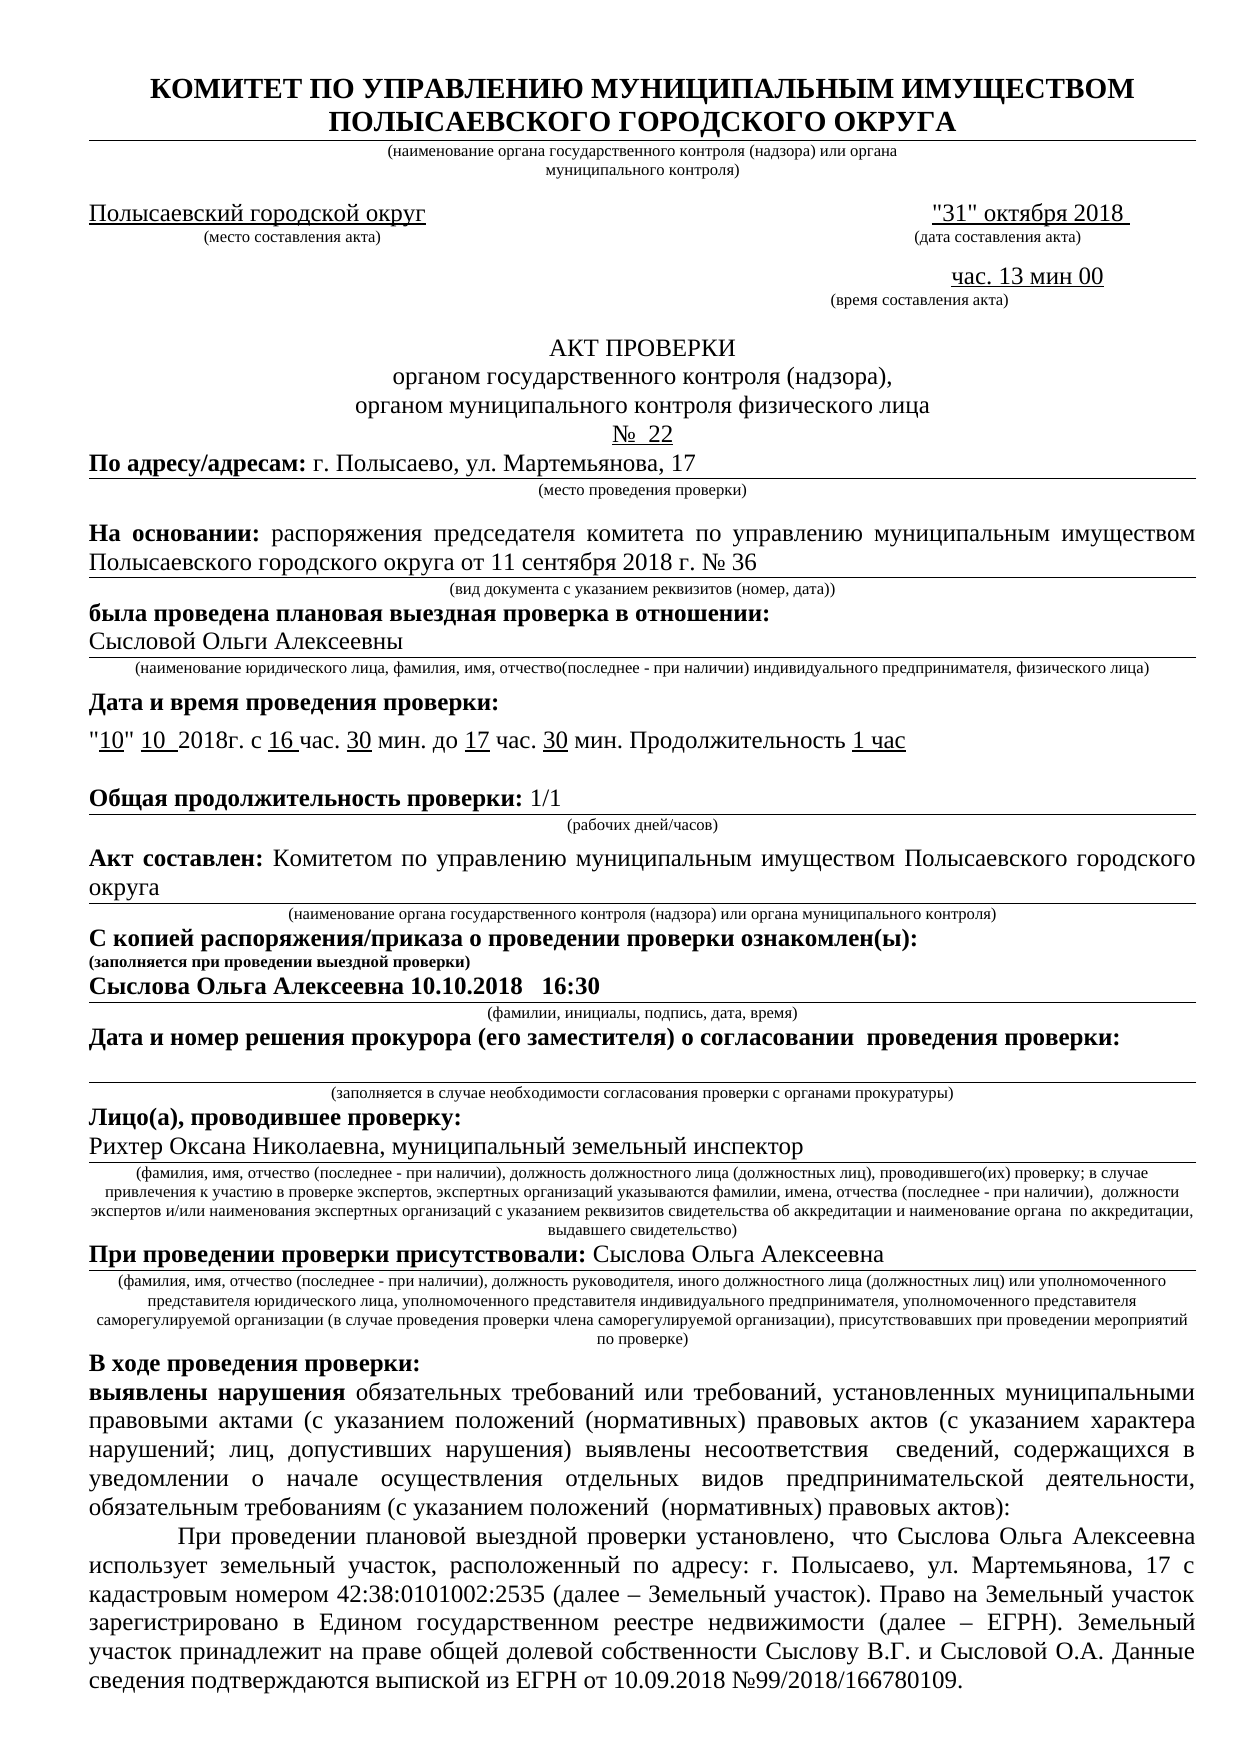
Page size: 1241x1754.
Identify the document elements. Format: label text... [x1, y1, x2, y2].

text Дата и номер решения прокурора (его заместителя) о согласовании проведения проверки: [89, 1022, 1196, 1051]
text Сыслова Ольга Алексеевна 10.10.2018 16:30 [89, 971, 1196, 1002]
text Рихтер Оксана Николаевна, муниципальный земельный инспектор [89, 1131, 1196, 1162]
text (фамилия, имя, отчество (последнее - при наличии), должность руководителя, иного должностного лица (должностных лиц) или уполномоченного представителя юридического лица, уполномоченного представителя индивидуального предпринимателя, уполномоченного представителя саморегулируемой организации (в случае проведения проверки члена саморегулируемой организации), присутствовавших при проведении мероприятий по проверке) [89, 1271, 1196, 1348]
text (заполняется в случае необходимости согласования проверки с органами прокуратуры) [89, 1083, 1196, 1102]
text (фамилия, имя, отчество (последнее - при наличии), должность должностного лица (должностных лиц), проводившего(их) проверку; в случае привлечения к участию в проверке экспертов, экспертных организаций указываются фамилии, имена, отчества (последнее - при наличии), должности экспертов и/или наименования экспертных организаций с указанием реквизитов свидетельства об аккредитации и наименование органа по аккредитации, выдавшего свидетельство) [89, 1163, 1196, 1239]
text была проведена плановая выездная проверка в отношении: [89, 598, 1196, 626]
text Полысаевский городской округ "31" октября 2018 [89, 198, 1196, 227]
text АКТ ПРОВЕРКИ [89, 333, 1196, 361]
text Сысловой Ольги Алексеевны [89, 626, 1196, 657]
text (заполняется при проведении выездной проверки) [89, 952, 1196, 971]
text При проведении плановой выездной проверки установлено, что Сыслова Ольга Алексеевна использует земельный участок, расположенный по адресу: г. Полысаево, ул. Мартемьянова, 17 с кадастровым номером 42:38:0101002:2535 (далее – Земельный участок). Право на Земельный участок зарегистрировано в Едином государственном реестре недвижимости (далее – ЕГРН). Земельный участок принадлежит на праве общей долевой собственности Сыслову В.Г. и Сысловой О.А. Данные сведения подтверждаются выпиской из ЕГРН от 10.09.2018 №99/2018/166780109. [89, 1521, 1196, 1694]
text "10" 10 2018г. с 16 час. 30 мин. до 17 час. 30 мин. Продолжительность 1 час [89, 725, 1196, 754]
text КОМИТЕТ ПО УПРАВЛЕНИЮ МУНИЦИПАЛЬНЫМ ИМУЩЕСТВОМ [89, 71, 1196, 104]
text (наименование юридического лица, фамилия, имя, отчество(последнее - при наличии) индивидуального предпринимателя, физического лица) [89, 658, 1196, 677]
text (место проведения проверки) [89, 479, 1196, 499]
text № 22 [89, 419, 1196, 448]
text С копией распоряжения/приказа о проведении проверки ознакомлен(ы): [89, 923, 1196, 952]
text (фамилии, инициалы, подпись, дата, время) [89, 1003, 1196, 1022]
text (время составления акта) [89, 289, 1196, 309]
text По адресу/адресам: г. Полысаево, ул. Мартемьянова, 17 [89, 448, 1196, 478]
text час. 13 мин 00 [89, 261, 1196, 289]
text ПОЛЫСАЕВСКОГО ГОРОДСКОГО ОКРУГА [89, 104, 1196, 140]
text При проведении проверки присутствовали: Сыслова Ольга Алексеевна [89, 1239, 1196, 1270]
text выявлены нарушения обязательных требований или требований, установленных муниципальными правовыми актами (с указанием положений (нормативных) правовых актов (с указанием характера нарушений; лиц, допустивших нарушения) выявлены несоответствия сведений, содержащихся в уведомлении о начале осуществления отдельных видов предпринимательской деятельности, обязательным требованиям (с указанием положений (нормативных) правовых актов): [89, 1377, 1196, 1521]
text (место составления акта) (дата составления акта) [89, 227, 1196, 246]
text (наименование органа государственного контроля (надзора) или органа муниципального контроля) [89, 904, 1196, 923]
text Лицо(а), проводившее проверку: [89, 1102, 1196, 1131]
text Акт составлен: Комитетом по управлению муниципальным имуществом Полысаевского городского округа [89, 843, 1196, 903]
text органом государственного контроля (надзора), [89, 361, 1196, 390]
text Дата и время проведения проверки: [89, 687, 1196, 716]
text органом муниципального контроля физического лица [89, 390, 1196, 419]
text На основании: распоряжения председателя комитета по управлению муниципальным имуществом Полысаевского городского округа от 11 сентября 2018 г. № 36 [89, 518, 1196, 577]
text В ходе проведения проверки: [89, 1348, 1196, 1377]
text (наименование органа государственного контроля (надзора) или органа [89, 141, 1196, 160]
text Общая продолжительность проверки: 1/1 [89, 783, 1196, 814]
text (вид документа с указанием реквизитов (номер, дата)) [89, 578, 1196, 598]
text (рабочих дней/часов) [89, 815, 1196, 834]
text муниципального контроля) [89, 160, 1196, 179]
